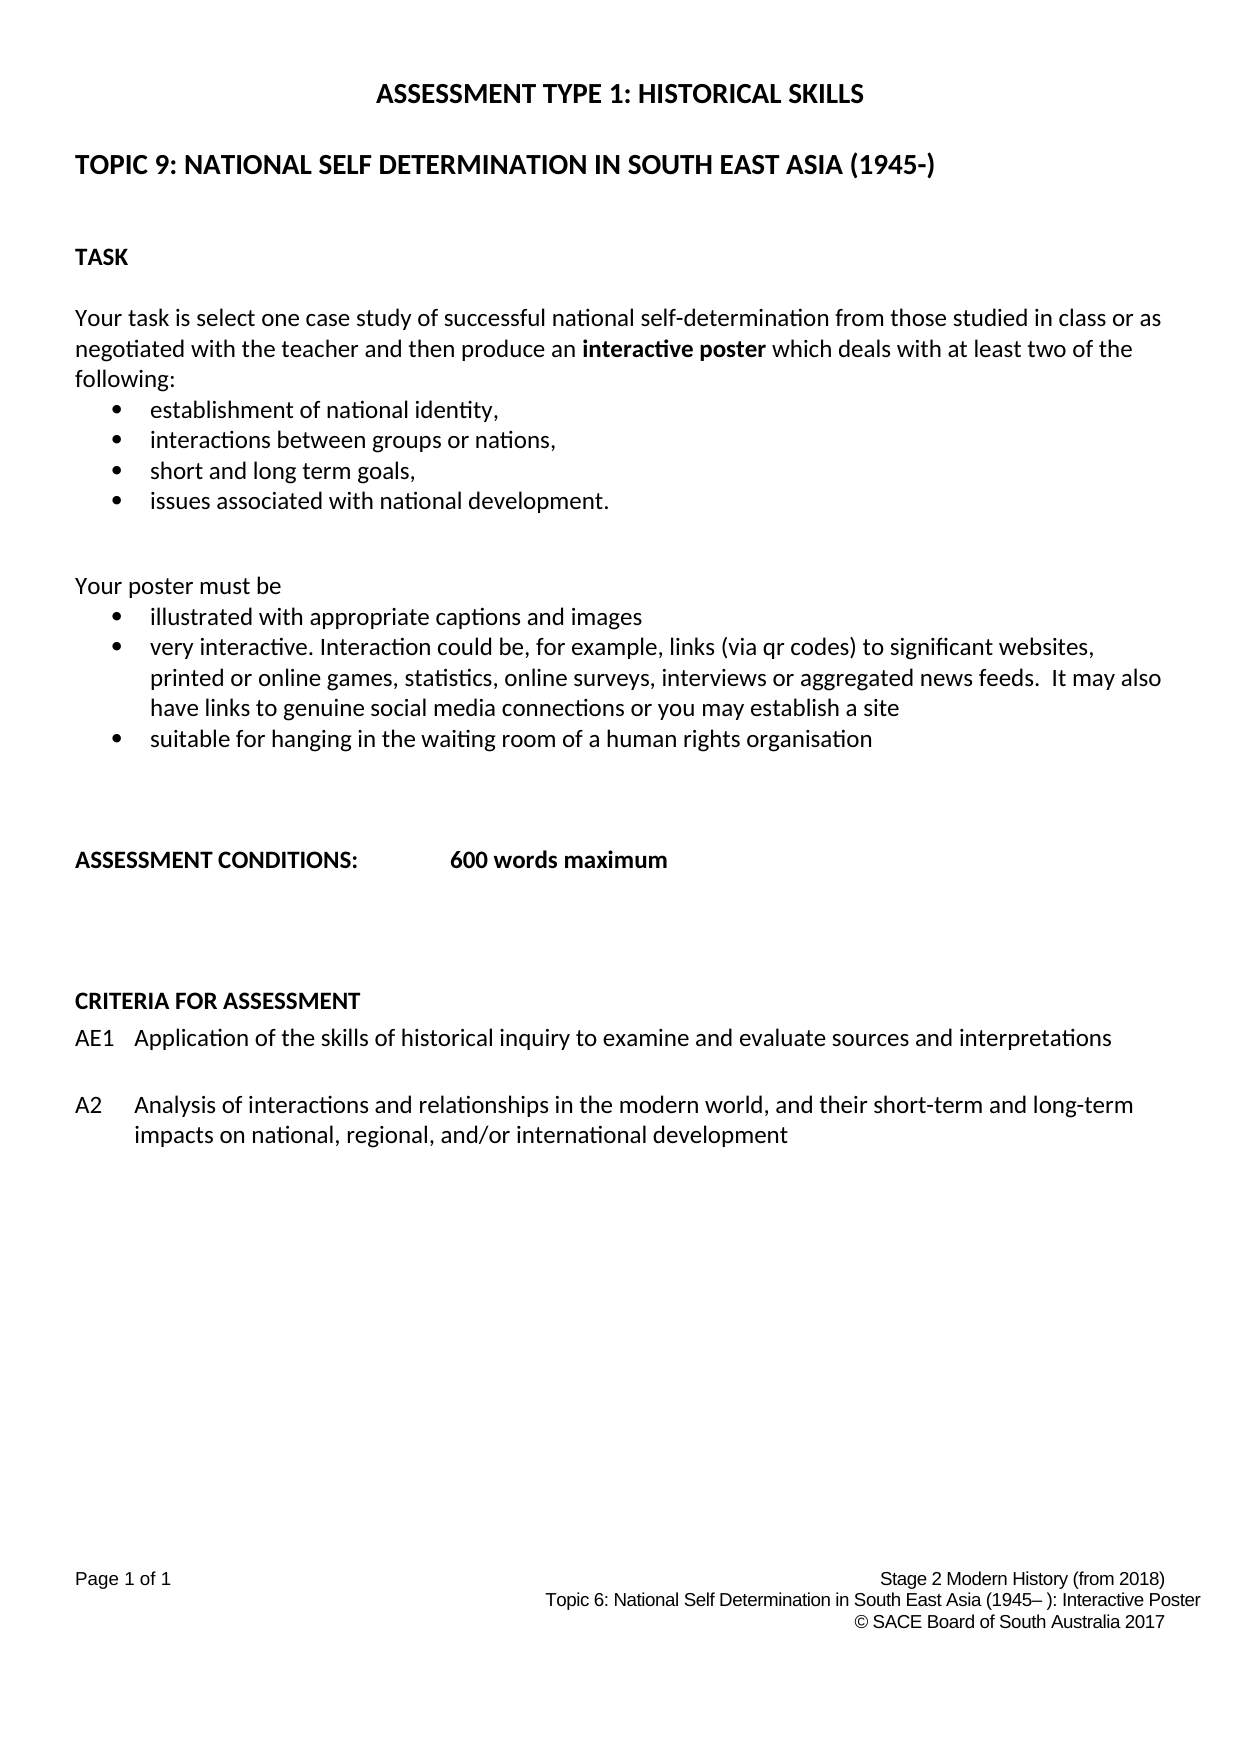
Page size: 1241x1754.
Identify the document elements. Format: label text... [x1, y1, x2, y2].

list Your poster must be [75, 570, 1165, 601]
list establishment of national identity, [112, 394, 1165, 424]
text CRITERIA FOR ASSESSMENT [75, 985, 1165, 1015]
list Your task is select one case study of successful national self-determination from those studied in class or as negotiated with the teacher and then produce an interactive poster which deals with at least two of the following: [75, 302, 1165, 394]
text ASSESSMENT CONDITIONS: 600 words maximum [75, 844, 1165, 874]
list illustrated with appropriate captions and images [112, 601, 1165, 631]
text TOPIC 9: NATIONAL SELF DETERMINATION IN SOUTH EAST ASIA (1945-) [75, 146, 1165, 182]
list issues associated with national development. [112, 485, 1165, 570]
list very interactive. Interaction could be, for example, links (via qr codes) to significant websites, printed or online games, statistics, online surveys, interviews or aggregated news feeds. It may also have links to genuine social media connections or you may establish a site [112, 631, 1165, 723]
list suitable for hanging in the waiting room of a human rights organisation [112, 723, 1165, 753]
text A2 Analysis of interactions and relationships in the modern world, and their short-term and long-term impacts on national, regional, and/or international development [75, 1089, 1165, 1150]
text TASK [75, 241, 1165, 272]
list interactions between groups or nations, [112, 424, 1165, 455]
list short and long term goals, [112, 455, 1165, 485]
text ASSESSMENT TYPE 1: HISTORICAL SKILLS [75, 75, 1165, 111]
text AE1 Application of the skills of historical inquiry to examine and evaluate sources and interpretations [75, 1022, 1165, 1052]
